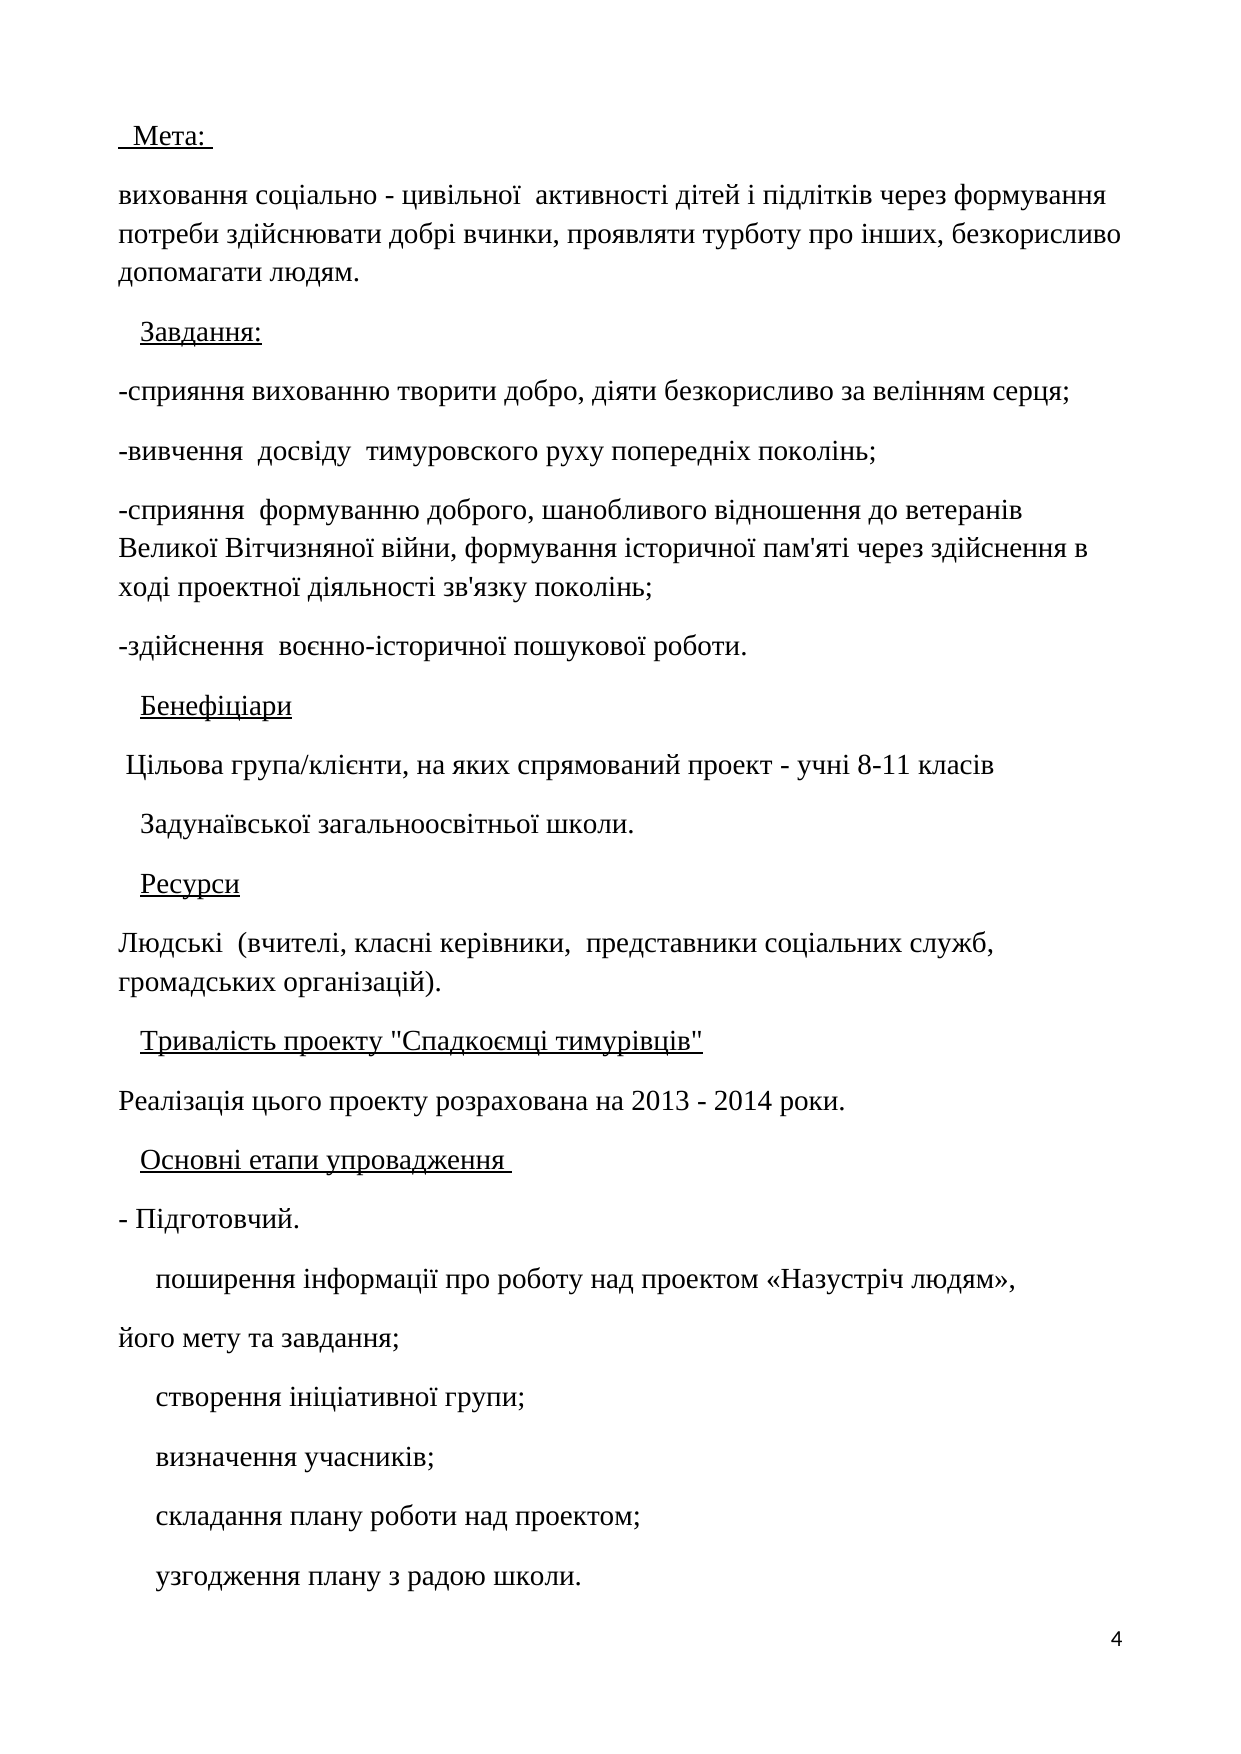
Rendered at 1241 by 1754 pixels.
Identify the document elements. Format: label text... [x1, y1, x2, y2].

text  складання плану роботи над проектом; [118, 1498, 1122, 1532]
text Цільова група/клієнти, на яких спрямований проект - учні 8-11 класів [118, 747, 1122, 781]
text Людські (вчителі, класні керівники, представники соціальних служб, громадських організацій). [118, 925, 1122, 997]
text Тривалість проекту "Спадкоємці тимурівців" [118, 1023, 1122, 1057]
text -сприяння вихованню творити добро, діяти безкорисливо за велінням серця; [118, 373, 1122, 407]
text  визначення учасників; [118, 1439, 1122, 1472]
text Ресурси [118, 866, 1122, 899]
text  поширення інформації про роботу над проектом «Назустріч людям», [118, 1261, 1122, 1294]
text -сприяння формуванню доброго, шанобливого відношення до ветеранів Великої Вітчизняної війни, формування історичної пам'яті через здійснення в ході проектної діяльності зв'язку поколінь; [118, 492, 1122, 603]
text виховання соціально - цивільної активності дітей і підлітків через формування потреби здійснювати добрі вчинки, проявляти турботу про інших, безкорисливо допомагати людям. [118, 177, 1122, 288]
text його мету та завдання; [118, 1320, 1122, 1354]
text - Підготовчий. [118, 1201, 1122, 1235]
text -здійснення воєнно-історичної пошукової роботи. [118, 628, 1122, 662]
text Мета: [118, 118, 1122, 152]
text  узгодження плану з радою школи. [118, 1558, 1122, 1591]
text Реалізація цього проекту розрахована на 2013 - 2014 роки. [118, 1083, 1122, 1116]
text  створення ініціативної групи; [118, 1379, 1122, 1413]
text -вивчення досвіду тимуровского руху попередніх поколінь; [118, 433, 1122, 466]
text Основні етапи упровадження [118, 1142, 1122, 1176]
text Бенефіціари [118, 688, 1122, 721]
text Задунаївської загальноосвітньої школи. [118, 807, 1122, 840]
text Завдання: [118, 314, 1122, 347]
